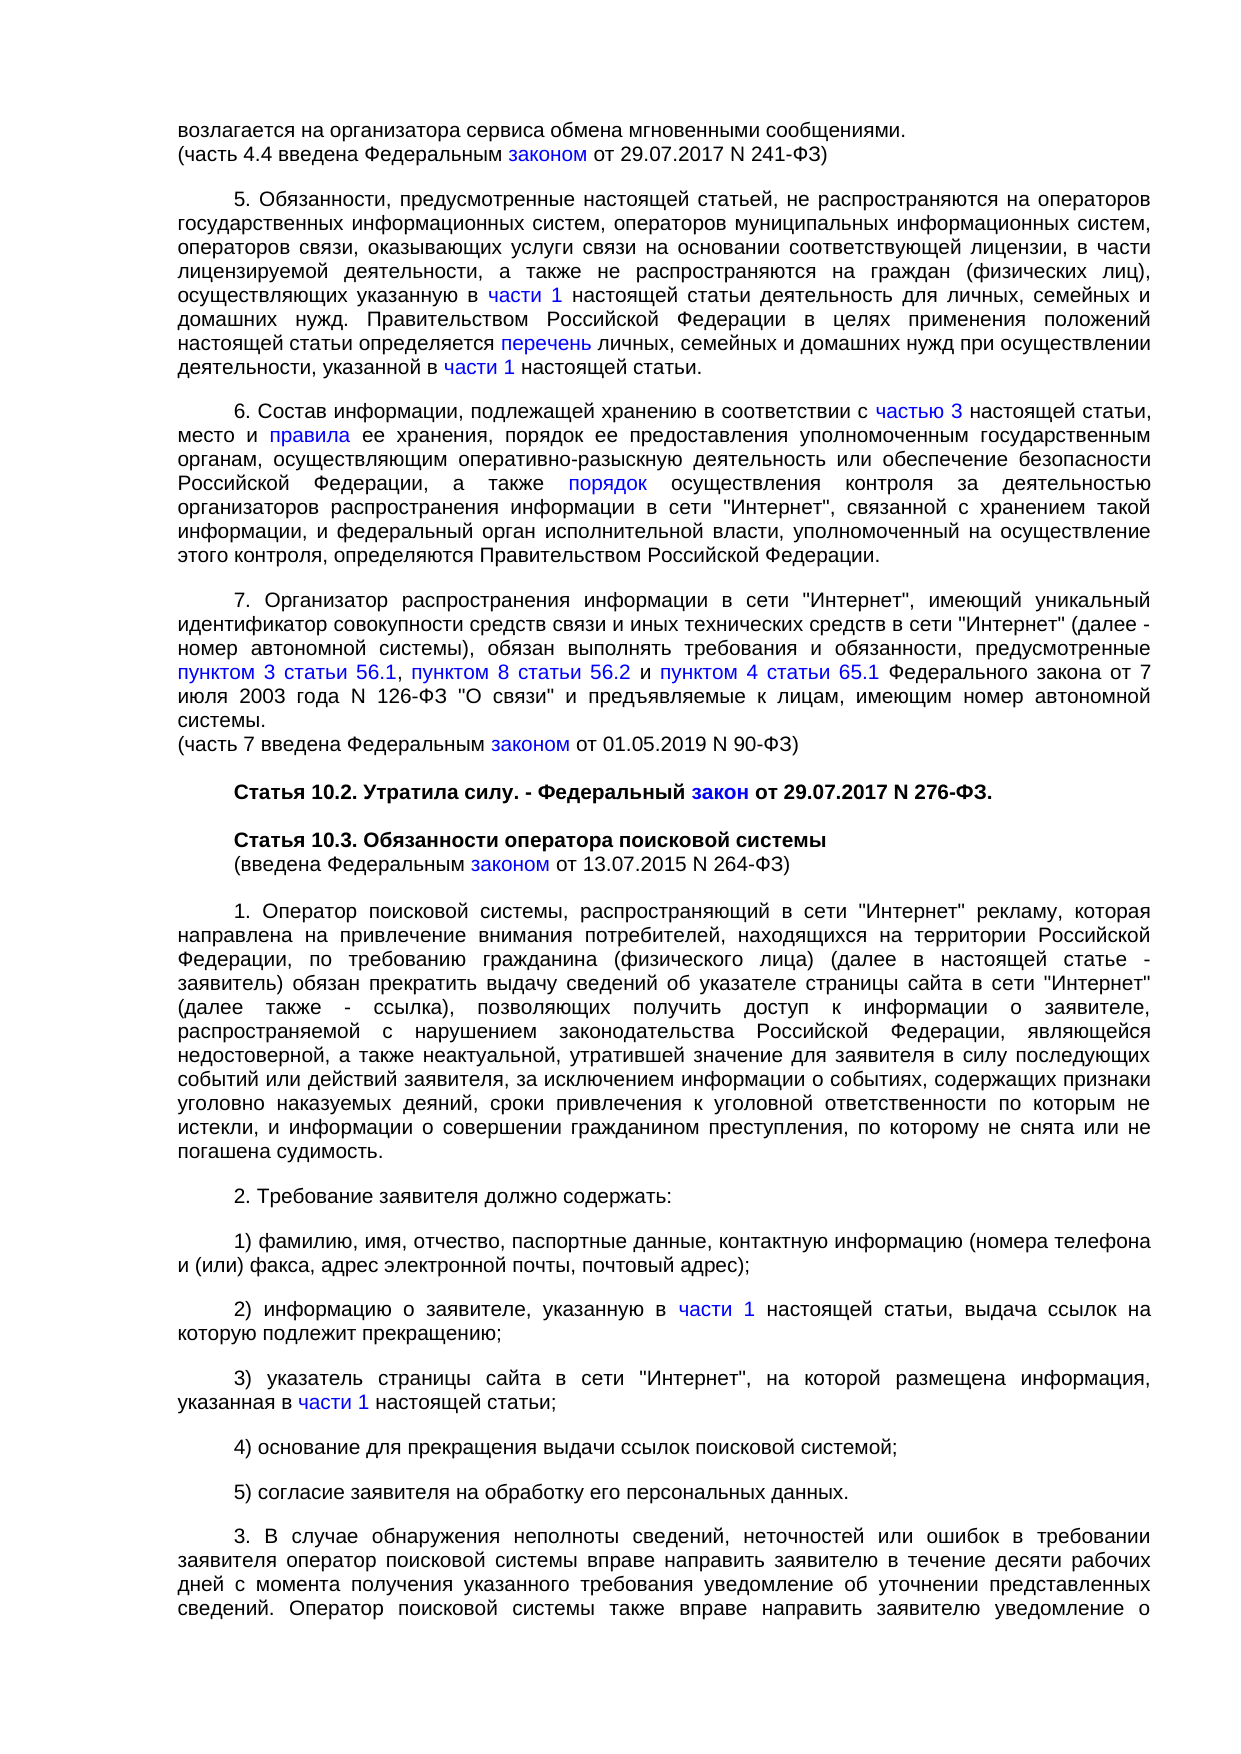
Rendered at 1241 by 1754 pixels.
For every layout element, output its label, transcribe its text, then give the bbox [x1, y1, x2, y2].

text 1) фамилию, имя, отчество, паспортные данные, контактную информацию (номера телефона и (или) факса, адрес электронной почты, почтовый адрес); [177, 1228, 1152, 1276]
title Статья 10.3. Обязанности оператора поисковой системы [177, 827, 1152, 851]
text (введена Федеральным законом от 13.07.2015 N 264-ФЗ) [177, 851, 1152, 875]
text (часть 4.4 введена Федеральным законом от 29.07.2017 N 241-ФЗ) [177, 142, 1152, 166]
text 2. Требование заявителя должно содержать: [177, 1184, 1152, 1208]
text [177, 118, 1152, 142]
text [177, 1524, 1152, 1620]
text 5. Обязанности, предусмотренные настоящей статьей, не распространяются на операторов государственных информационных систем, операторов муниципальных информационных систем, операторов связи, оказывающих услуги связи на основании соответствующей лицензии, в части лицензируемой деятельности, а также не распространяются на граждан (физических лиц), осуществляющих указанную в части 1 настоящей статьи деятельность для личных, семейных и домашних нужд. Правительством Российской Федерации в целях применения положений настоящей статьи определяется перечень личных, семейных и домашних нужд при осуществлении деятельности, указанной в части 1 настоящей статьи. [177, 187, 1152, 378]
text 6. Состав информации, подлежащей хранению в соответствии с частью 3 настоящей статьи, место и правила ее хранения, порядок ее предоставления уполномоченным государственным органам, осуществляющим оперативно-разыскную деятельность или обеспечение безопасности Российской Федерации, а также порядок осуществления контроля за деятельностью организаторов распространения информации в сети "Интернет", связанной с хранением такой информации, и федеральный орган исполнительной власти, уполномоченный на осуществление этого контроля, определяются Правительством Российской Федерации. [177, 399, 1152, 567]
text (часть 7 введена Федеральным законом от 01.05.2019 N 90-ФЗ) [177, 732, 1152, 756]
title Статья 10.2. Утратила силу. - Федеральный закон от 29.07.2017 N 276-ФЗ. [177, 779, 1152, 803]
text 5) согласие заявителя на обработку его персональных данных. [177, 1479, 1152, 1503]
text 4) основание для прекращения выдачи ссылок поисковой системой; [177, 1435, 1152, 1459]
text 1. Оператор поисковой системы, распространяющий в сети "Интернет" рекламу, которая направлена на привлечение внимания потребителей, находящихся на территории Российской Федерации, по требованию гражданина (физического лица) (далее в настоящей статье - заявитель) обязан прекратить выдачу сведений об указателе страницы сайта в сети "Интернет" (далее также - ссылка), позволяющих получить доступ к информации о заявителе, распространяемой с нарушением законодательства Российской Федерации, являющейся недостоверной, а также неактуальной, утратившей значение для заявителя в силу последующих событий или действий заявителя, за исключением информации о событиях, содержащих признаки уголовно наказуемых деяний, сроки привлечения к уголовной ответственности по которым не истекли, и информации о совершении гражданином преступления, по которому не снята или не погашена судимость. [177, 899, 1152, 1163]
text 7. Организатор распространения информации в сети "Интернет", имеющий уникальный идентификатор совокупности средств связи и иных технических средств в сети "Интернет" (далее - номер автономной системы), обязан выполнять требования и обязанности, предусмотренные пунктом 3 статьи 56.1, пунктом 8 статьи 56.2 и пунктом 4 статьи 65.1 Федерального закона от 7 июля 2003 года N 126-ФЗ "О связи" и предъявляемые к лицам, имеющим номер автономной системы. [177, 588, 1152, 732]
text 3) указатель страницы сайта в сети "Интернет", на которой размещена информация, указанная в части 1 настоящей статьи; [177, 1366, 1152, 1414]
text 2) информацию о заявителе, указанную в части 1 настоящей статьи, выдача ссылок на которую подлежит прекращению; [177, 1297, 1152, 1345]
